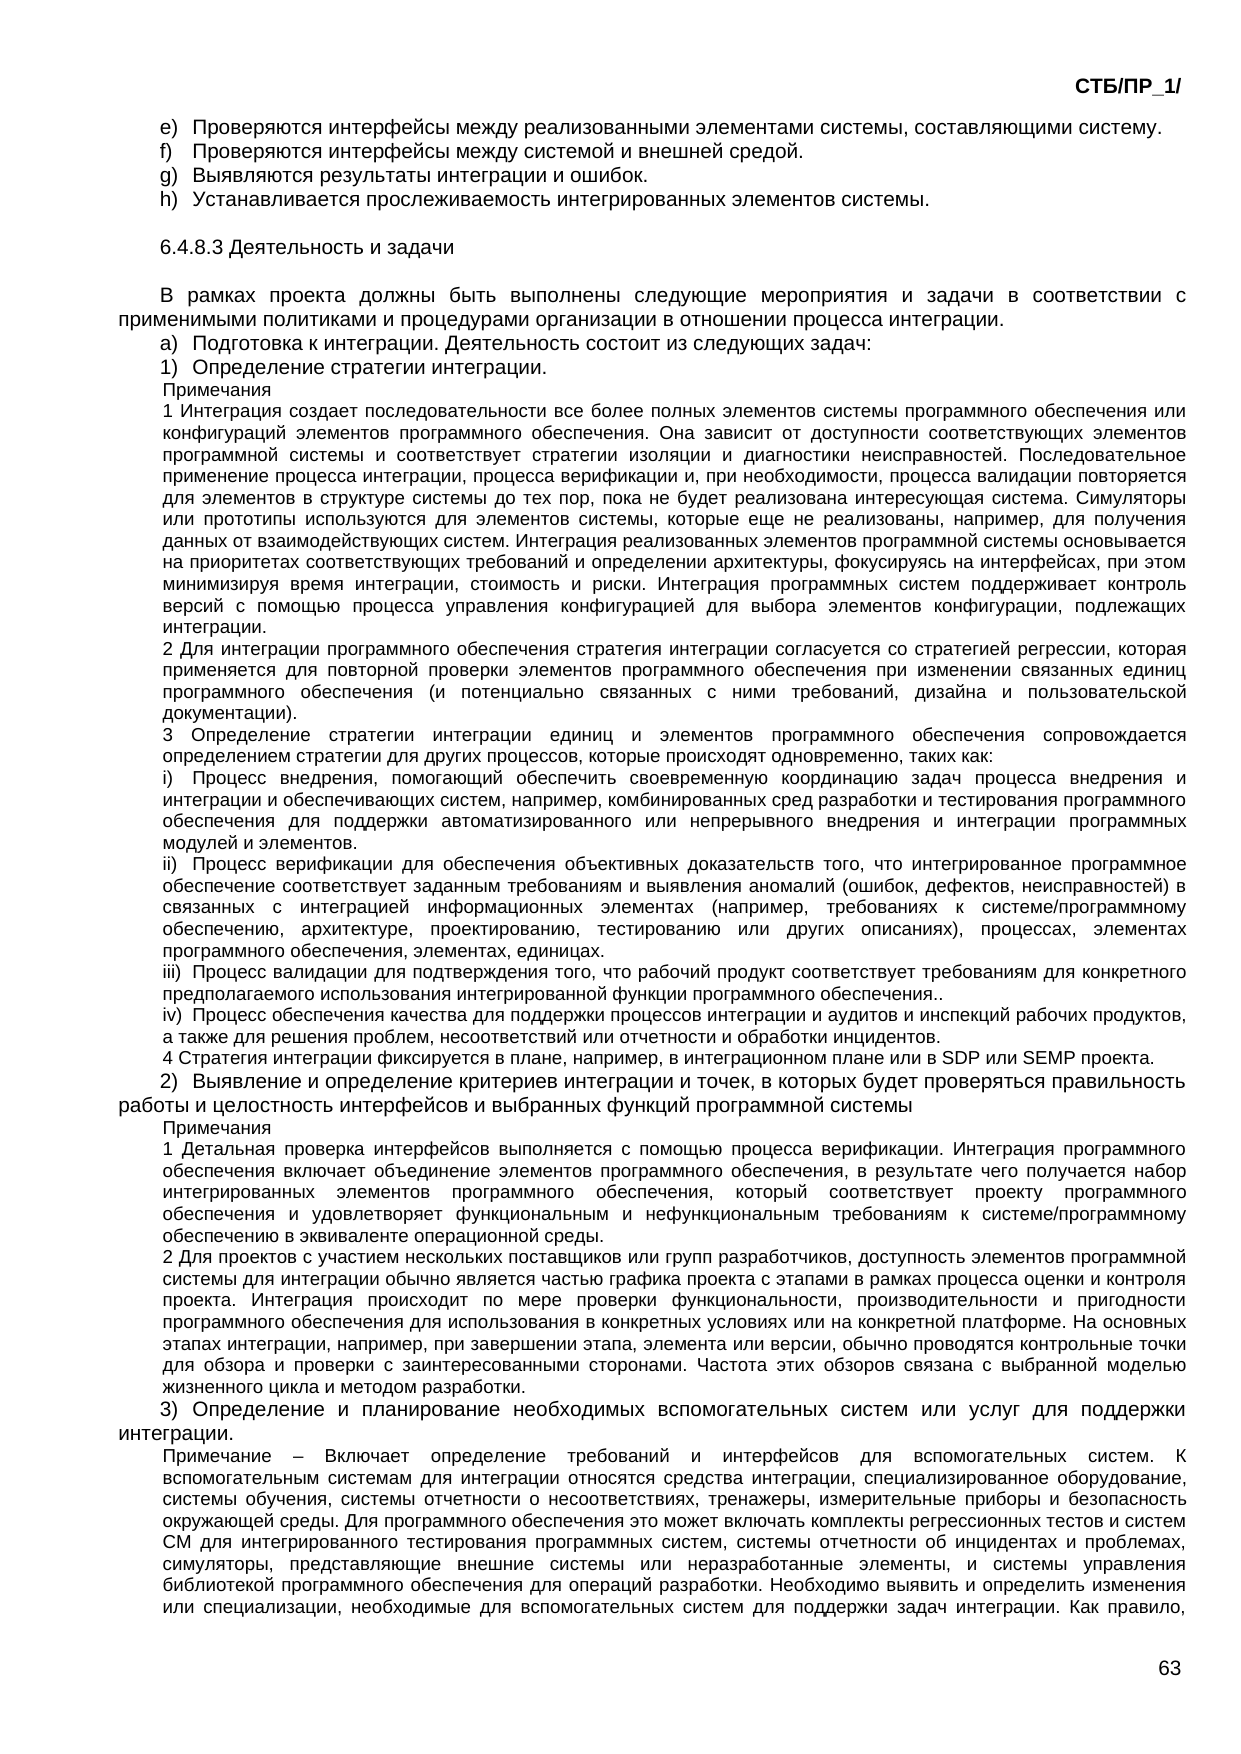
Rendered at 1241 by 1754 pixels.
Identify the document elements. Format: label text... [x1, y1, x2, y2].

text ii) Процесс верификации для обеспечения объективных доказательств того, что интегрированное программное обеспечение соответствует заданным требованиям и выявления аномалий (ошибок, дефектов, неисправностей) в связанных с интеграцией информационных элементах (например, требованиях к системе/программному обеспечению, архитектуре, проектированию, тестированию или других описаниях), процессах, элементах программного обеспечения, элементах, единицах. [162, 853, 1187, 961]
text 4 Стратегия интеграции фиксируется в плане, например, в интеграционном плане или в SDP или SEMP проекта. [162, 1047, 1187, 1069]
text В рамках проекта должны быть выполнены следующие мероприятия и задачи в соответствии с применимыми политиками и процедурами организации в отношении процесса интеграции. [118, 283, 1187, 331]
text a) Подготовка к интеграции. Деятельность состоит из следующих задач: [118, 331, 1187, 355]
text 3) Определение и планирование необходимых вспомогательных систем или услуг для поддержки интеграции. [118, 1397, 1187, 1445]
text 1 Интеграция создает последовательности все более полных элементов системы программного обеспечения или конфигураций элементов программного обеспечения. Она зависит от доступности соответствующих элементов программной системы и соответствует стратегии изоляции и диагностики неисправностей. Последовательное применение процесса интеграции, процесса верификации и, при необходимости, процесса валидации повторяется для элементов в структуре системы до тех пор, пока не будет реализована интересующая система. Симуляторы или прототипы используются для элементов системы, которые еще не реализованы, например, для получения данных от взаимодействующих систем. Интеграция реализованных элементов программной системы основывается на приоритетах соответствующих требований и определении архитектуры, фокусируясь на интерфейсах, при этом минимизируя время интеграции, стоимость и риски. Интеграция программных систем поддерживает контроль версий с помощью процесса управления конфигурацией для выбора элементов конфигурации, подлежащих интеграции. [162, 400, 1187, 637]
text 1 Детальная проверка интерфейсов выполняется с помощью процесса верификации. Интеграция программного обеспечения включает объединение элементов программного обеспечения, в результате чего получается набор интегрированных элементов программного обеспечения, который соответствует проекту программного обеспечения и удовлетворяет функциональным и нефункциональным требованиям к системе/программному обеспечению в эквиваленте операционной среды. [162, 1138, 1187, 1246]
text i) Процесс внедрения, помогающий обеспечить своевременную координацию задач процесса внедрения и интеграции и обеспечивающих систем, например, комбинированных сред разработки и тестирования программного обеспечения для поддержки автоматизированного или непрерывного внедрения и интеграции программных модулей и элементов. [162, 767, 1187, 853]
text Примечания [162, 1117, 1187, 1138]
text 2) Выявление и определение критериев интеграции и точек, в которых будет проверяться правильность работы и целостность интерфейсов и выбранных функций программной системы [118, 1069, 1187, 1117]
text 3 Определение стратегии интеграции единиц и элементов программного обеспечения сопровождается определением стратегии для других процессов, которые происходят одновременно, таких как: [162, 724, 1187, 767]
text 1) Определение стратегии интеграции. [118, 355, 1187, 379]
text 2 Для проектов с участием нескольких поставщиков или групп разработчиков, доступность элементов программной системы для интеграции обычно является частью графика проекта с этапами в рамках процесса оценки и контроля проекта. Интеграция происходит по мере проверки функциональности, производительности и пригодности программного обеспечения для использования в конкретных условиях или на конкретной платформе. На основных этапах интеграции, например, при завершении этапа, элемента или версии, обычно проводятся контрольные точки для обзора и проверки с заинтересованными сторонами. Частота этих обзоров связана с выбранной моделью жизненного цикла и методом разработки. [162, 1246, 1187, 1397]
text 2 Для интеграции программного обеспечения стратегия интеграции согласуется со стратегией регрессии, которая применяется для повторной проверки элементов программного обеспечения при изменении связанных единиц программного обеспечения (и потенциально связанных с ними требований, дизайна и пользовательской документации). [162, 637, 1187, 724]
text e) Проверяются интерфейсы между реализованными элементами системы, составляющими систему. [118, 115, 1187, 139]
text 6.4.8.3 Деятельность и задачи [118, 235, 1187, 259]
text f) Проверяются интерфейсы между системой и внешней средой. [118, 139, 1187, 163]
text iv) Процесс обеспечения качества для поддержки процессов интеграции и аудитов и инспекций рабочих продуктов, а также для решения проблем, несоответствий или отчетности и обработки инцидентов. [162, 1004, 1187, 1047]
text h) Устанавливается прослеживаемость интегрированных элементов системы. [118, 187, 1187, 211]
text iii) Процесс валидации для подтверждения того, что рабочий продукт соответствует требованиям для конкретного предполагаемого использования интегрированной функции программного обеспечения.. [162, 961, 1187, 1004]
text Примечания [162, 379, 1187, 400]
text g) Выявляются результаты интеграции и ошибок. [118, 163, 1187, 187]
